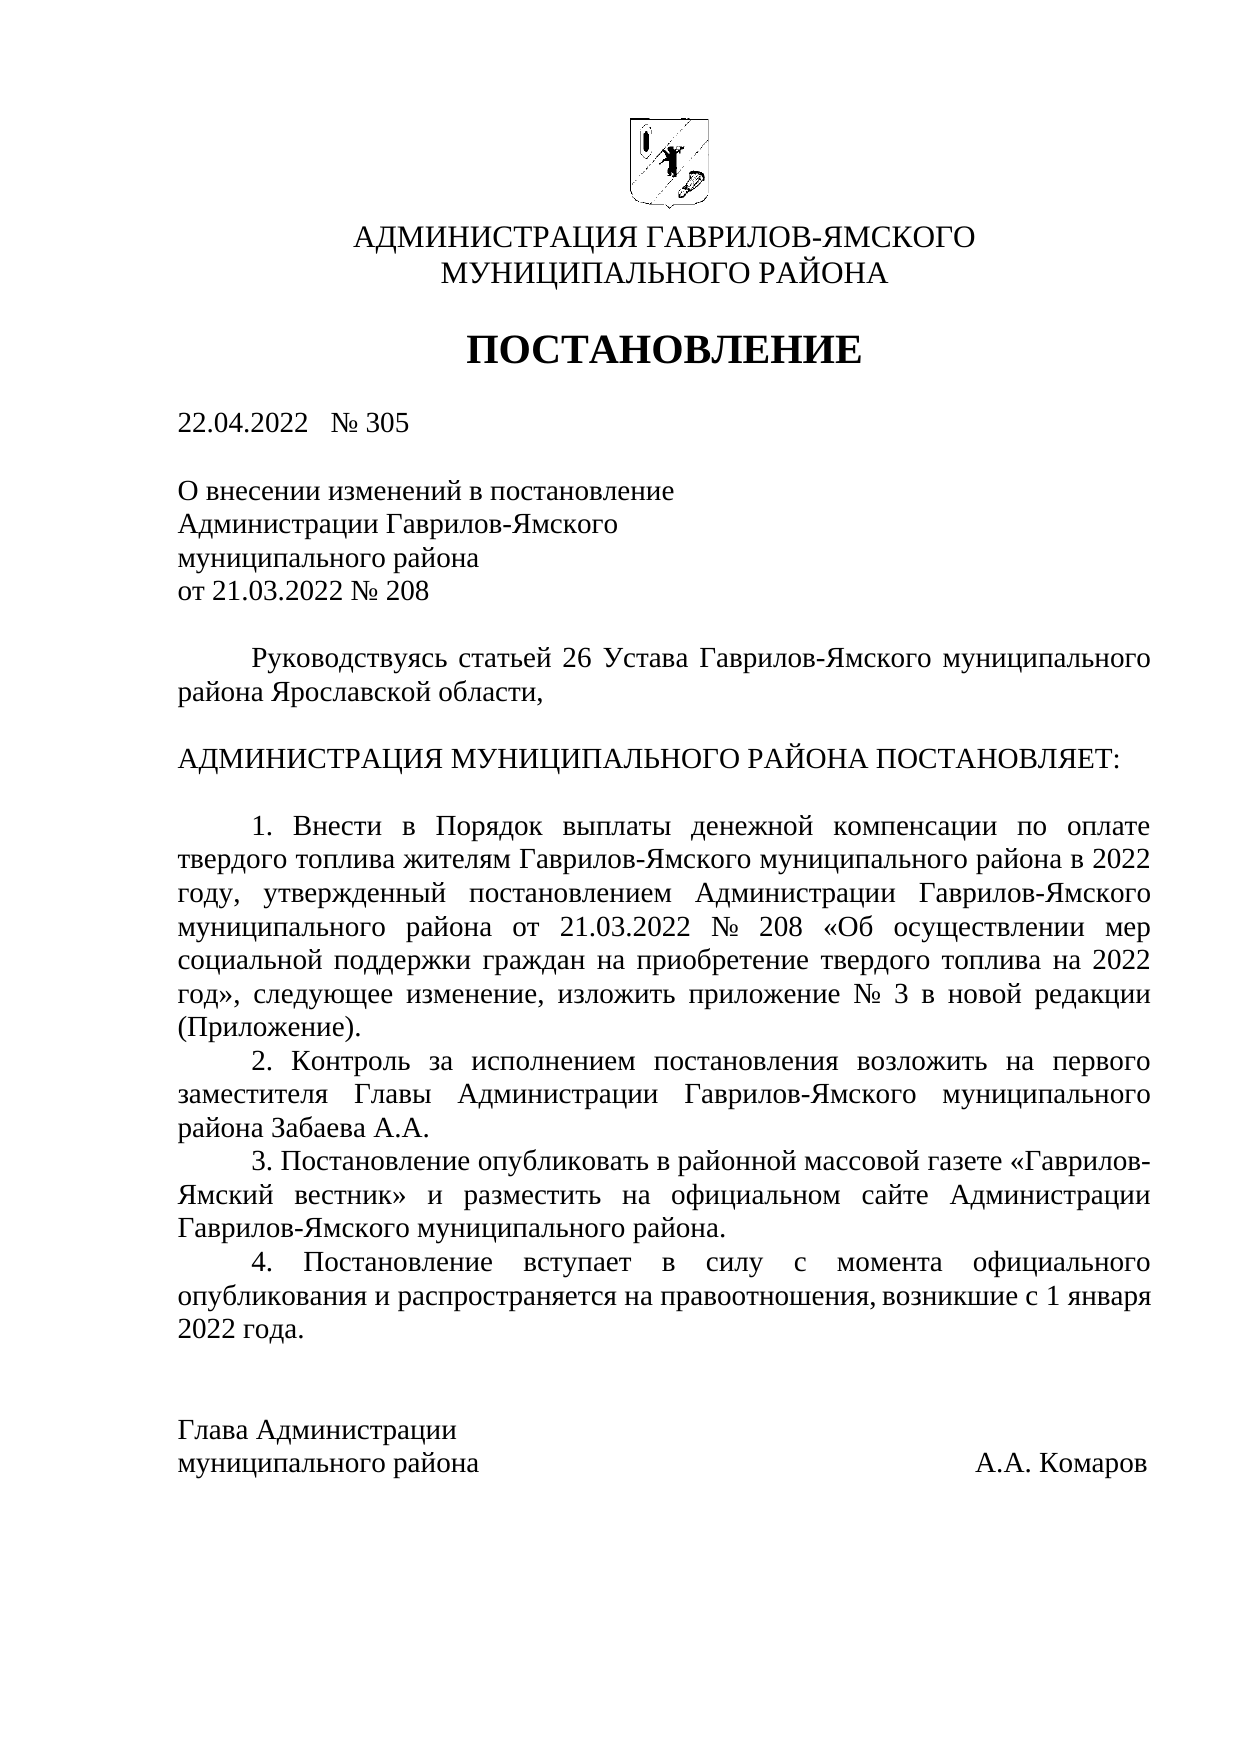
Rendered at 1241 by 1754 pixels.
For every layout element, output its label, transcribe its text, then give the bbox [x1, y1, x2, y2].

text Руководствуясь статьей 26 Устава Гаврилов-Ямского муниципального района Ярославской области, [177, 640, 1152, 707]
text 4. Постановление вступает в силу с момента официального опубликования и распространяется на правоотношения, возникшие с 1 января 2022 года. [177, 1244, 1152, 1345]
text 2. Контроль за исполнением постановления возложить на первого заместителя Главы Администрации Гаврилов-Ямского муниципального района Забаева А.А. [177, 1043, 1152, 1143]
text МУНИЦИПАЛЬНОГО РАЙОНА [177, 255, 1152, 291]
text 22.04.2022 № 305 [177, 406, 1152, 439]
text 1. Внести в Порядок выплаты денежной компенсации по оплате твердого топлива жителям Гаврилов-Ямского муниципального района в 2022 году, утвержденный постановлением Администрации Гаврилов-Ямского муниципального района от 21.03.2022 № 208 «Об осуществлении мер социальной поддержки граждан на приобретение твердого топлива на 2022 год», следующее изменение, изложить приложение № 3 в новой редакции (Приложение). [177, 808, 1152, 1043]
text АДМИНИСТРАЦИЯ МУНИЦИПАЛЬНОГО РАЙОНА ПОСТАНОВЛЯЕТ: [177, 741, 1152, 774]
text 3. Постановление опубликовать в районной массовой газете «Гаврилов-Ямский вестник» и разместить на официальном сайте Администрации Гаврилов-Ямского муниципального района. [177, 1143, 1152, 1244]
text от 21.03.2022 № 208 [177, 573, 1152, 607]
text Глава Администрации [177, 1412, 1152, 1445]
text Администрации Гаврилов-Ямского [177, 506, 1152, 540]
text муниципального района А.А. Комаров [177, 1445, 1152, 1479]
picture [630, 118, 709, 209]
text АДМИНИСТРАЦИЯ ГАВРИЛОВ-ЯМСКОГО [177, 219, 1152, 255]
text муниципального района [177, 540, 1152, 573]
text ПОСТАНОВЛЕНИЕ [177, 324, 1152, 372]
text О внесении изменений в постановление [177, 473, 1152, 506]
